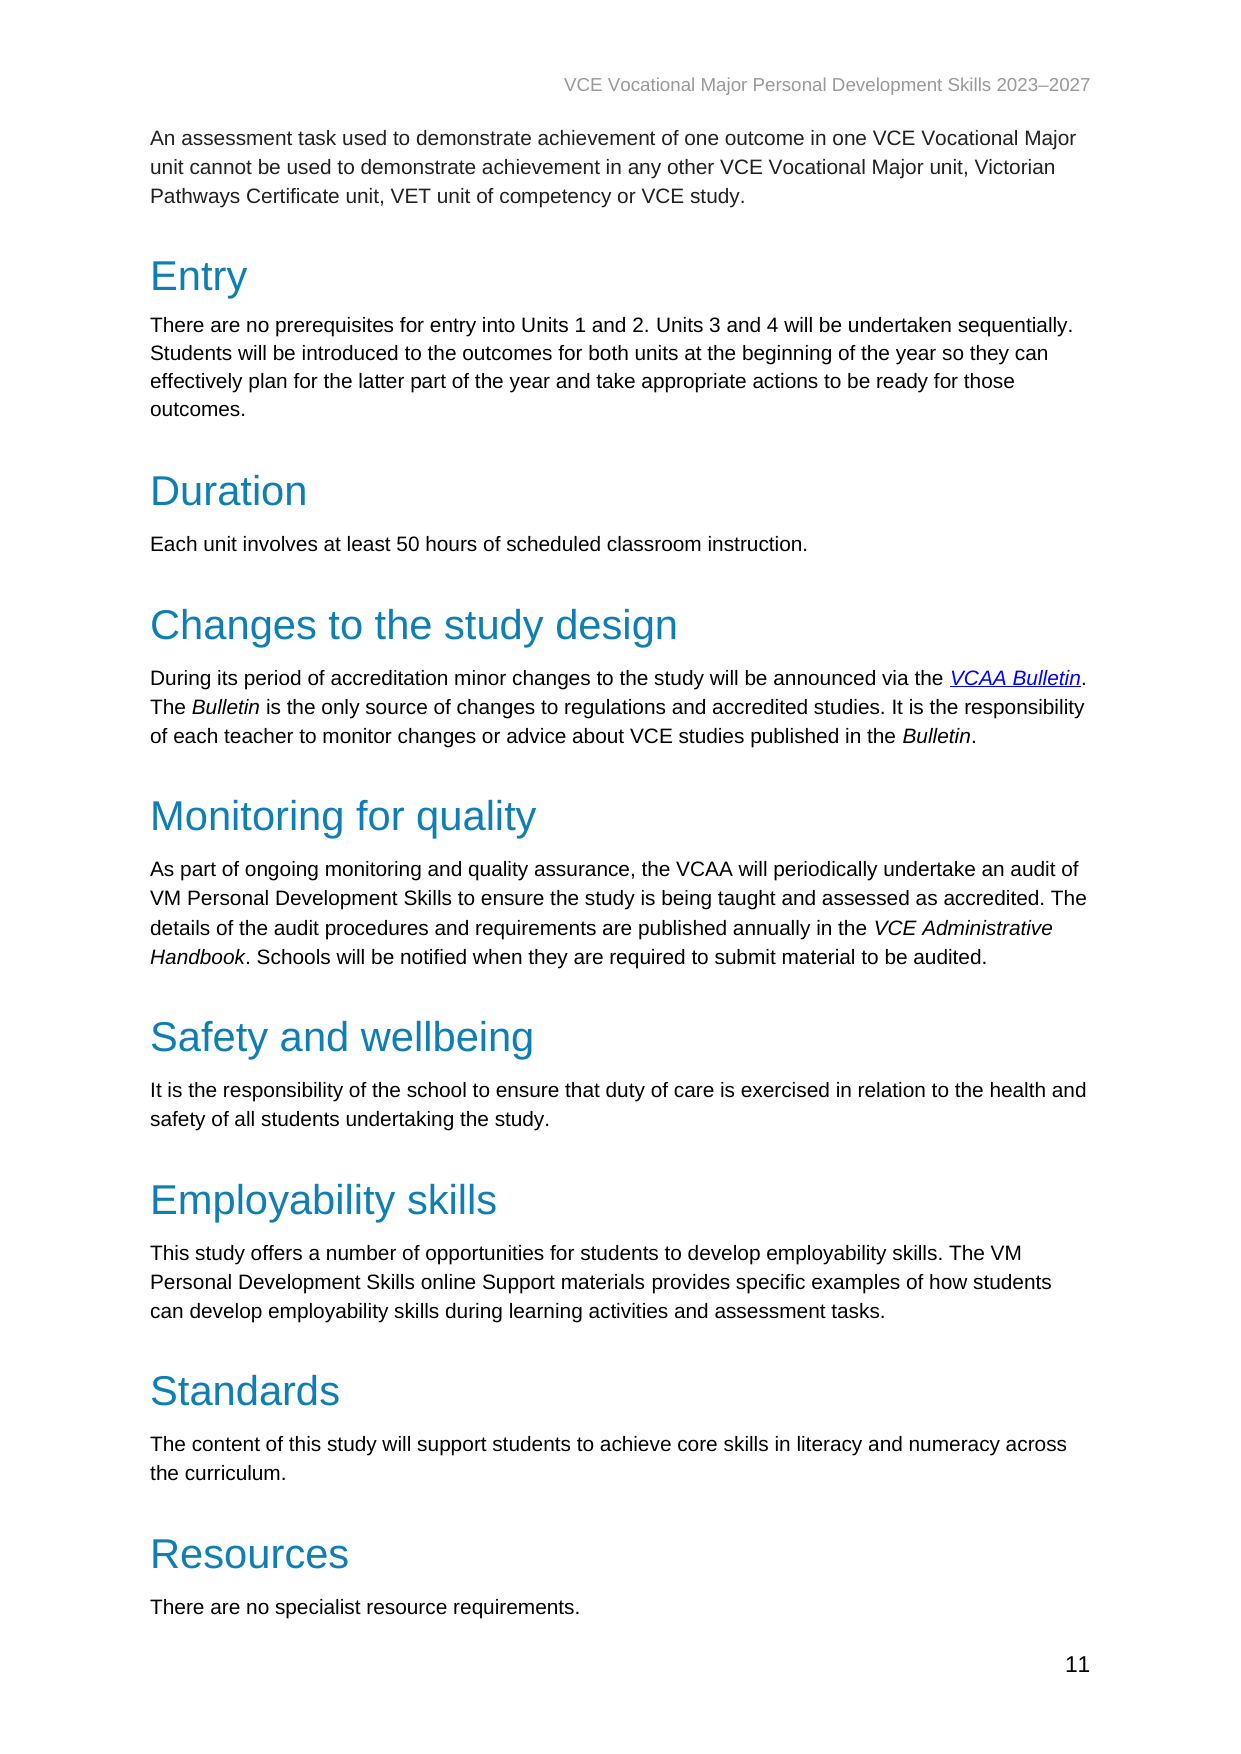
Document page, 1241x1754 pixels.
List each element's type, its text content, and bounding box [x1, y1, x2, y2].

text The content of this study will support students to achieve core skills in literacy and numeracy across the curriculum. [150, 1428, 1090, 1487]
text During its period of accreditation minor changes to the study will be announced via the VCAA Bulletin. The Bulletin is the only source of changes to regulations and accredited studies. It is the responsibility of each teacher to monitor changes or advice about VCE studies published in the Bulletin. [150, 662, 1090, 749]
subtitle Safety and wellbeing [150, 1012, 1090, 1062]
subtitle Monitoring for quality [150, 791, 1090, 841]
text This study offers a number of opportunities for students to develop employability skills. The VM Personal Development Skills online Support materials provides specific examples of how students can develop employability skills during learning activities and assessment tasks. [150, 1237, 1090, 1324]
text There are no prerequisites for entry into Units 1 and 2. Units 3 and 4 will be undertaken sequentially. Students will be introduced to the outcomes for both units at the beginning of the year so they can effectively plan for the latter part of the year and take appropriate actions to be ready for those outcomes. [150, 313, 1090, 420]
text There are no specialist resource requirements. [150, 1591, 1090, 1620]
subtitle Entry [150, 251, 1090, 301]
subtitle Changes to the study design [150, 599, 1090, 649]
subtitle Resources [150, 1528, 1090, 1578]
subtitle Duration [150, 466, 1090, 516]
text Each unit involves at least 50 hours of scheduled classroom instruction. [150, 528, 1090, 557]
subtitle Standards [150, 1366, 1090, 1416]
subtitle Employability skills [150, 1174, 1090, 1224]
text As part of ongoing monitoring and quality assurance, the VCAA will periodically undertake an audit of VM Personal Development Skills to ensure the study is being taught and assessed as accredited. The details of the audit procedures and requirements are published annually in the VCE Administrative Handbook. Schools will be notified when they are required to submit material to be audited. [150, 853, 1090, 970]
text An assessment task used to demonstrate achievement of one outcome in one VCE Vocational Major unit cannot be used to demonstrate achievement in any other VCE Vocational Major unit, Victorian Pathways Certificate unit, VET unit of competency or VCE study. [746, 122, 1090, 209]
text It is the responsibility of the school to ensure that duty of care is exercised in relation to the health and safety of all students undertaking the study. [150, 1074, 1090, 1132]
